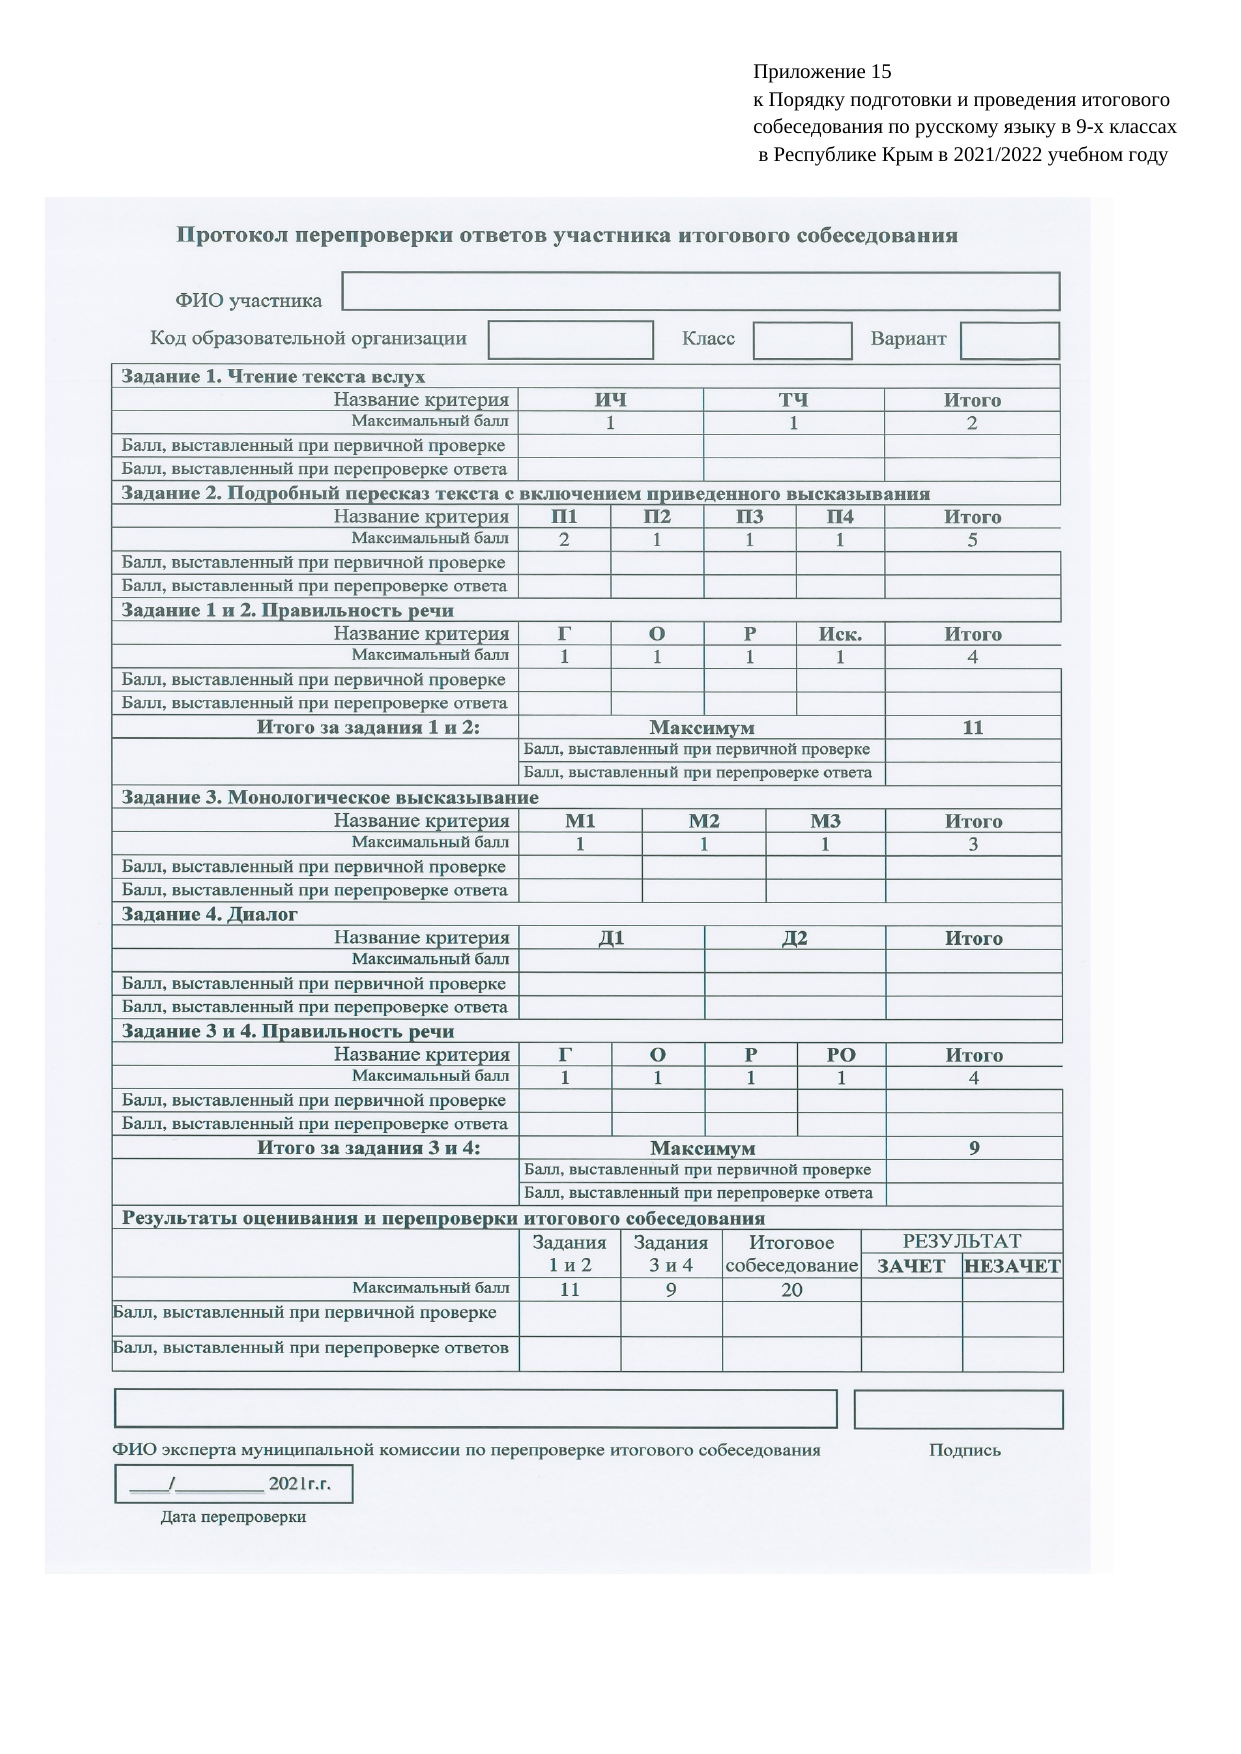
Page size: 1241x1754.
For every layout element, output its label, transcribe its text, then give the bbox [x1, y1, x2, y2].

text в Республике Крым в 2021/2022 учебном году [753, 142, 1211, 166]
text собеседования по русскому языку в 9-х классах [753, 114, 1211, 138]
picture [44, 197, 1114, 1574]
text Приложение 15 [753, 59, 1211, 83]
text к Порядку подготовки и проведения итогового [753, 87, 1211, 111]
